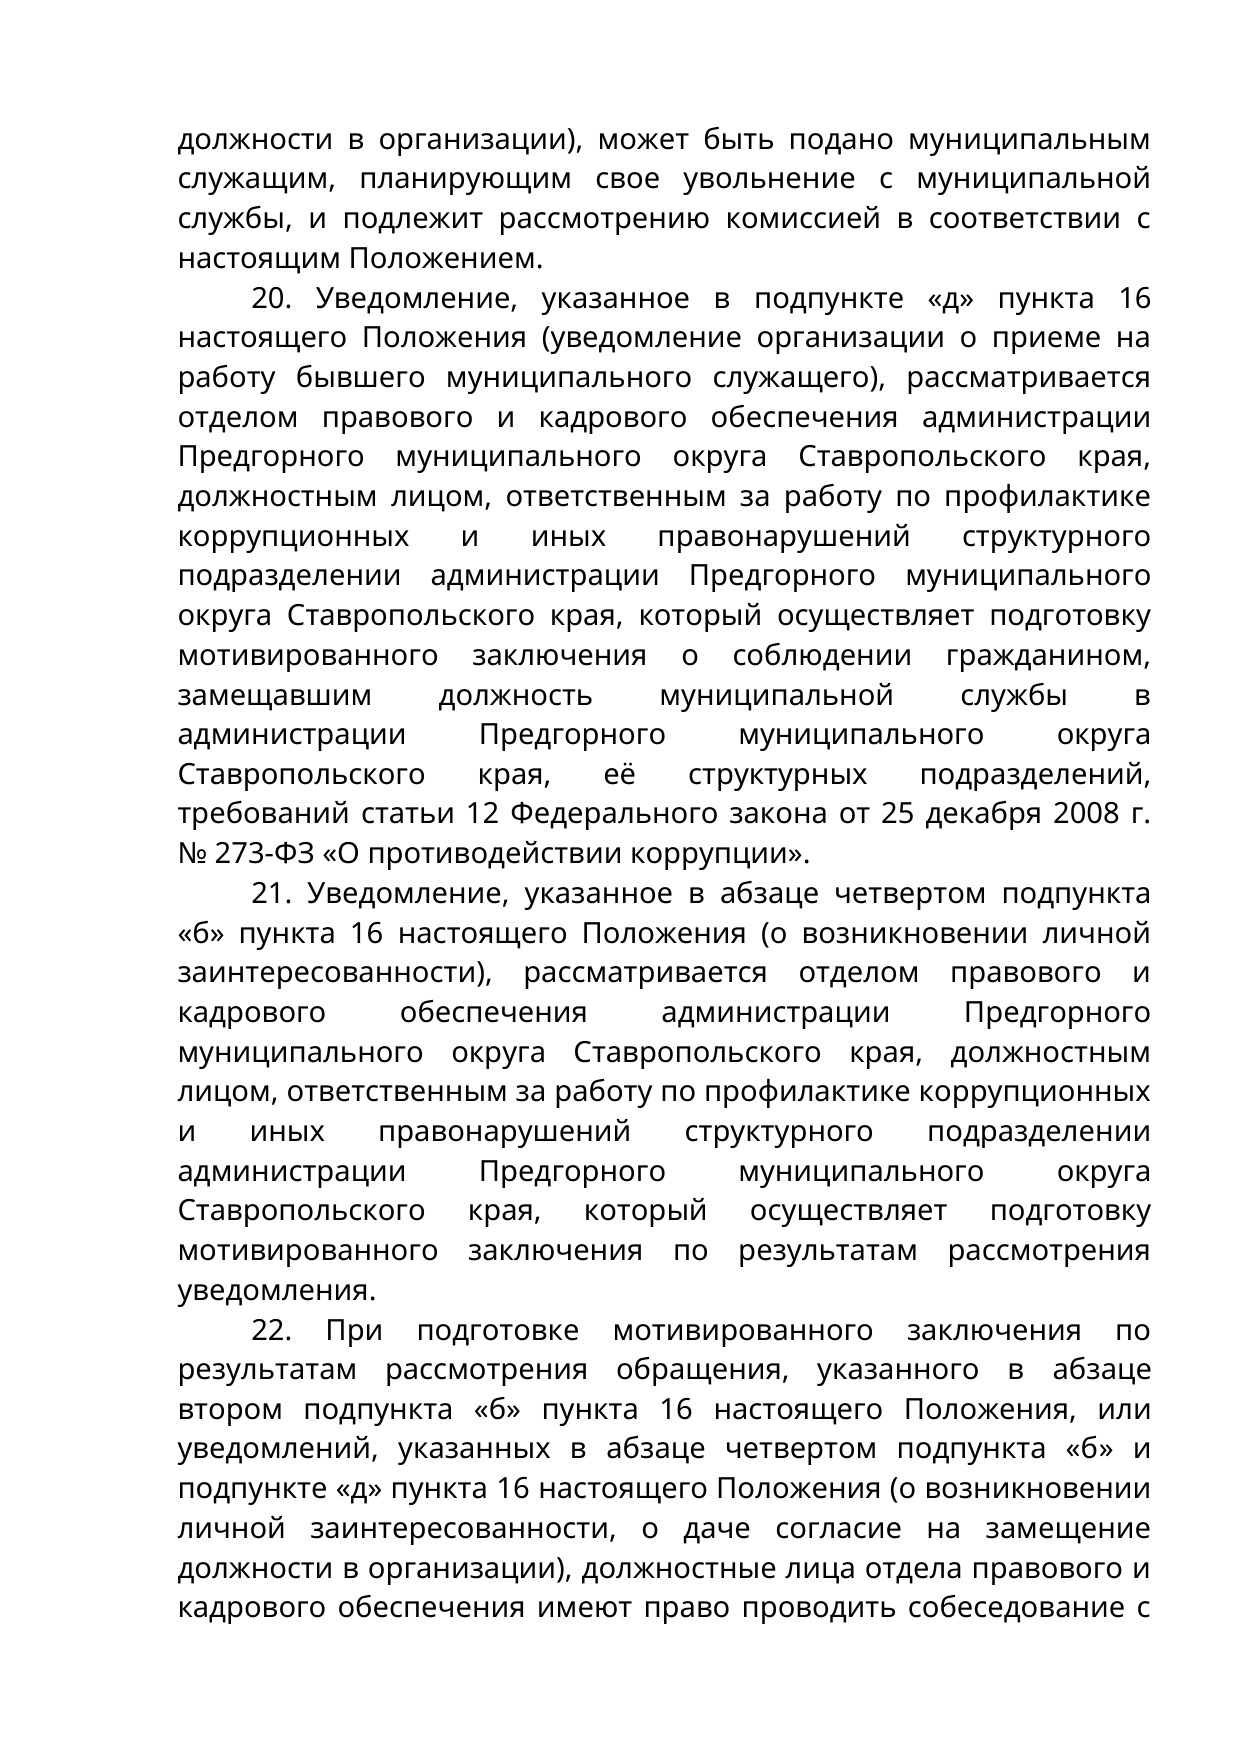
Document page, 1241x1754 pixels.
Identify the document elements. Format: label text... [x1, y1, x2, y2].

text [177, 1309, 1152, 1626]
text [177, 118, 1152, 277]
text 21. Уведомление, указанное в абзаце четвертом подпункта «б» пункта 16 настоящего Положения (о возникновении личной заинтересованности), рассматривается отделом правового и кадрового обеспечения администрации Предгорного муниципального округа Ставропольского края, должностным лицом, ответственным за работу по профилактике коррупционных и иных правонарушений структурного подразделении администрации Предгорного муниципального округа Ставропольского края, который осуществляет подготовку мотивированного заключения по результатам рассмотрения уведомления. [177, 872, 1152, 1309]
text 20. Уведомление, указанное в подпункте «д» пункта 16 настоящего Положения (уведомление организации о приеме на работу бывшего муниципального служащего), рассматривается отделом правового и кадрового обеспечения администрации Предгорного муниципального округа Ставропольского края, должностным лицом, ответственным за работу по профилактике коррупционных и иных правонарушений структурного подразделении администрации Предгорного муниципального округа Ставропольского края, который осуществляет подготовку мотивированного заключения о соблюдении гражданином, замещавшим должность муниципальной службы в администрации Предгорного муниципального округа Ставропольского края, её структурных подразделений, требований статьи 12 Федерального закона от 25 декабря 2008 г. № 273-ФЗ «О противодействии коррупции». [177, 277, 1152, 872]
